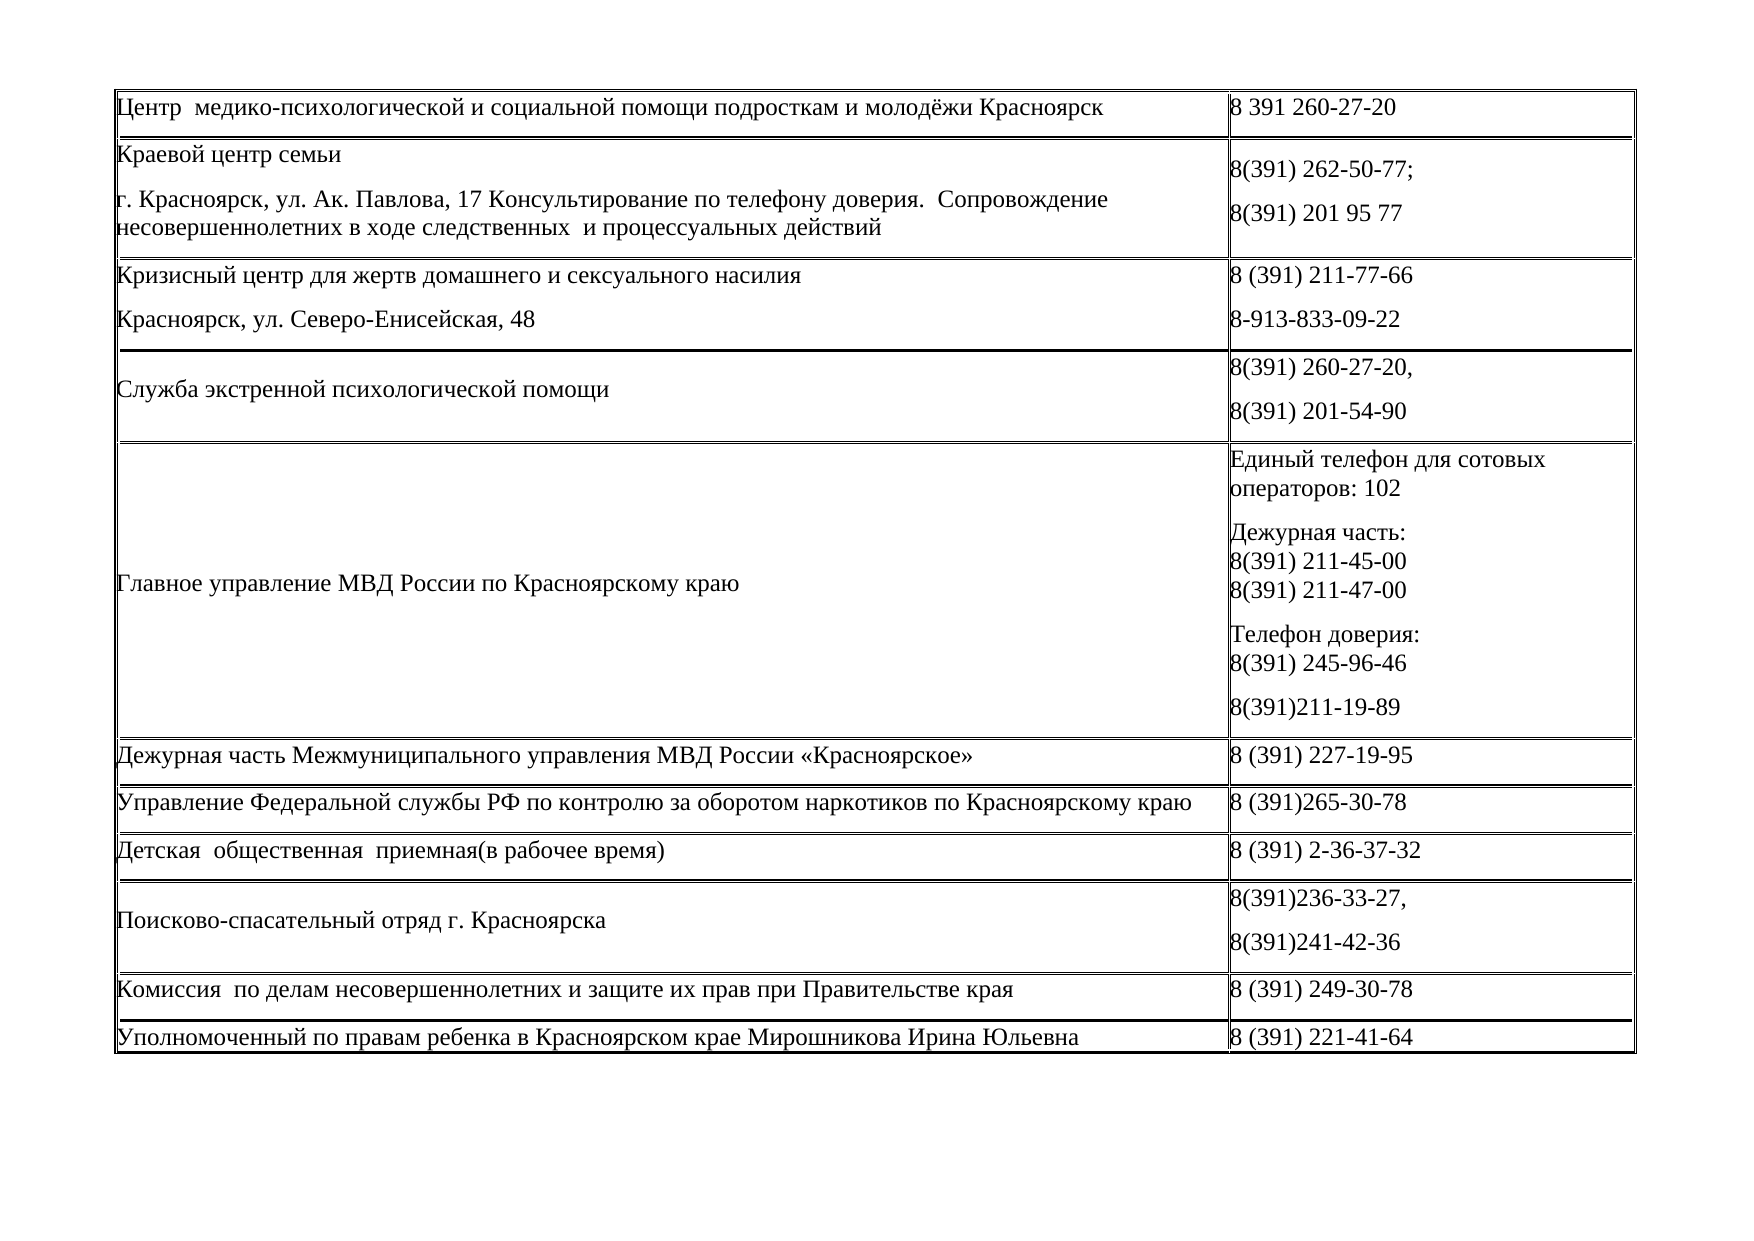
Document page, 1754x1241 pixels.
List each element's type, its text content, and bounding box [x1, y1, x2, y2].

table_cell Центр медико-психологической и социальной помощи подросткам и молодёжи Красноярск [118, 92, 1229, 136]
table_cell Детская общественная приемная(в рабочее время) [116, 832, 1229, 879]
table_cell 8 391 260-27-20 [1230, 92, 1634, 136]
table_cell Комиссия по делам несовершеннолетних и защите их прав при Правительстве края [118, 971, 1228, 1019]
table_cell Служба экстренной психологической помощи [118, 349, 1228, 441]
table_cell Поисково-спасательный отряд г. Красноярска [118, 879, 1228, 971]
table_cell 8 (391)265-30-78 [1231, 784, 1634, 832]
table_cell 8(391) 262-50-77; 8(391) 201 95 77 [1231, 136, 1634, 257]
table_cell Дежурная часть Межмуниципального управления МВД России «Красноярское» [116, 737, 1229, 784]
table_cell Управление Федеральной службы РФ по контролю за оборотом наркотиков по Красноярскому краю [118, 784, 1228, 832]
table_cell Главное управление МВД России по Красноярскому краю [116, 441, 1229, 737]
table_cell 8(391)236-33-27, 8(391)241-42-36 [1231, 879, 1634, 971]
table_cell 8 (391) 249-30-78 [1231, 971, 1634, 1019]
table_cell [118, 1019, 1229, 1051]
table_cell 8 (391) 221-41-64 [1230, 1019, 1634, 1051]
table_cell Кризисный центр для жертв домашнего и сексуального насилия Красноярск, ул. Северо-Енисейская, 48 [116, 257, 1229, 349]
table_cell 8 (391) 2-36-37-32 [1230, 832, 1635, 879]
table_cell 8 (391) 227-19-95 [1230, 737, 1635, 784]
table_cell 8 (391) 211-77-66 8-913-833-09-22 [1230, 257, 1635, 349]
table_cell 8(391) 260-27-20, 8(391) 201-54-90 [1231, 349, 1634, 441]
table_cell Краевой центр семьи г. Красноярск, ул. Ак. Павлова, 17 Консультирование по телефону доверия. Сопровождение несовершеннолетних в ходе следственных и процессуальных действий [118, 136, 1228, 257]
table_cell Единый телефон для сотовых операторов: 102 Дежурная часть: 8(391) 211-45-00 8(391) 211-47-00 Телефон доверия: 8(391) 245-96-46 8(391)211-19-89 [1230, 441, 1635, 737]
